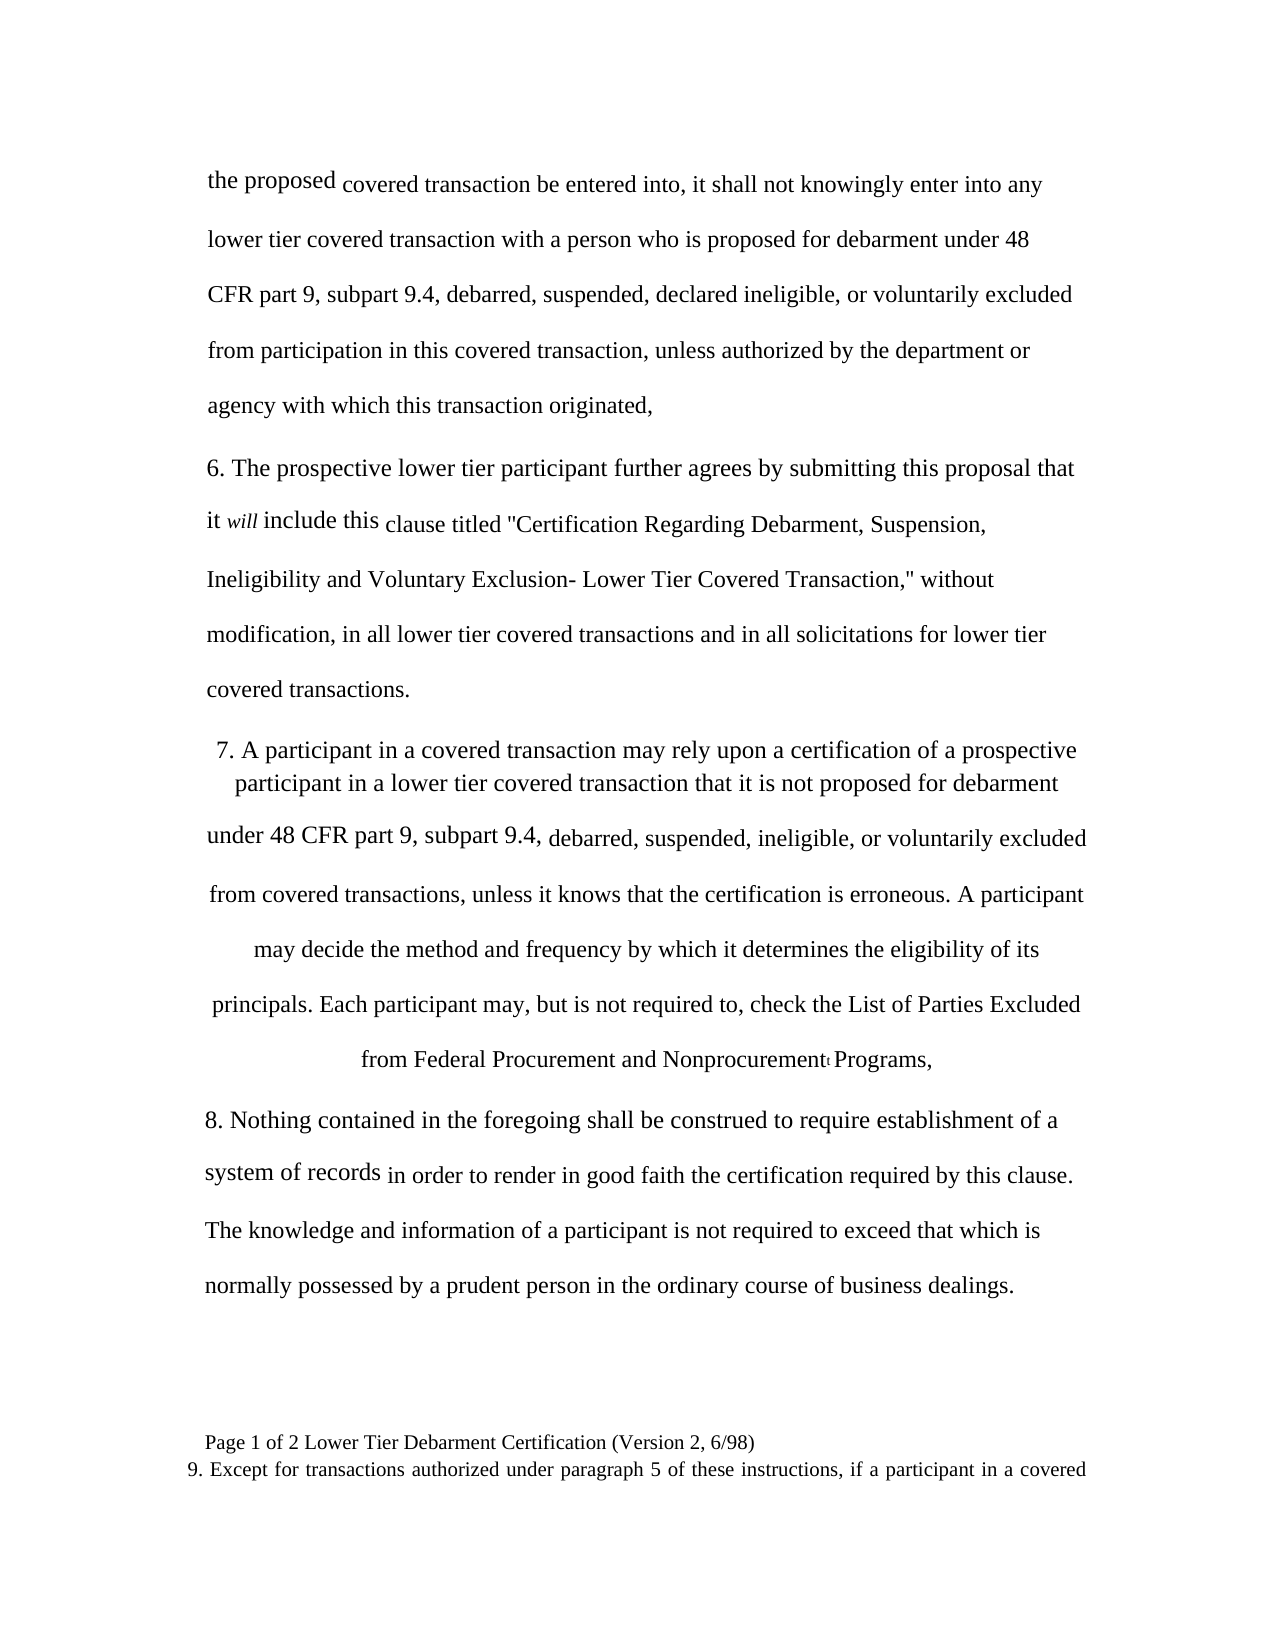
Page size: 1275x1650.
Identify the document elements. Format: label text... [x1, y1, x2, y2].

text 6. The prospective lower tier participant further agrees by submitting this proposal that it will include this clause titled ''Certification Regarding Debarment, Suspension, Ineligibility and Voluntary Exclusion- Lower Tier Covered Transaction,'' without modification, in all lower tier covered transactions and in all solicitations for lower tier covered transactions. [206, 453, 1092, 703]
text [187, 1457, 1088, 1481]
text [207, 150, 1080, 418]
text Page 1 of 2 Lower Tier Debarment Certification (Version 2, 6/98) [204, 1430, 1074, 1454]
text 8. Nothing contained in the foregoing shall be construed to require establishment of a system of records in order to render in good faith the certification required by this clause. The knowledge and information of a participant is not required to exceed that which is normally possessed by a prudent person in the ordinary course of business dealings. [204, 1105, 1091, 1299]
text 7. A participant in a covered transaction may rely upon a certification of a prospective participant in a lower tier covered transaction that it is not proposed for debarment under 48 CFR part 9, subpart 9.4, debarred, suspended, ineligible, or voluntarily excluded from covered transactions, unless it knows that the certification is erroneous. A participant may decide the method and frequency by which it determines the eligibility of its principals. Each participant may, but is not required to, check the List of Parties Excluded from Federal Procurement and Nonprocurementt Programs, [206, 735, 1087, 1072]
